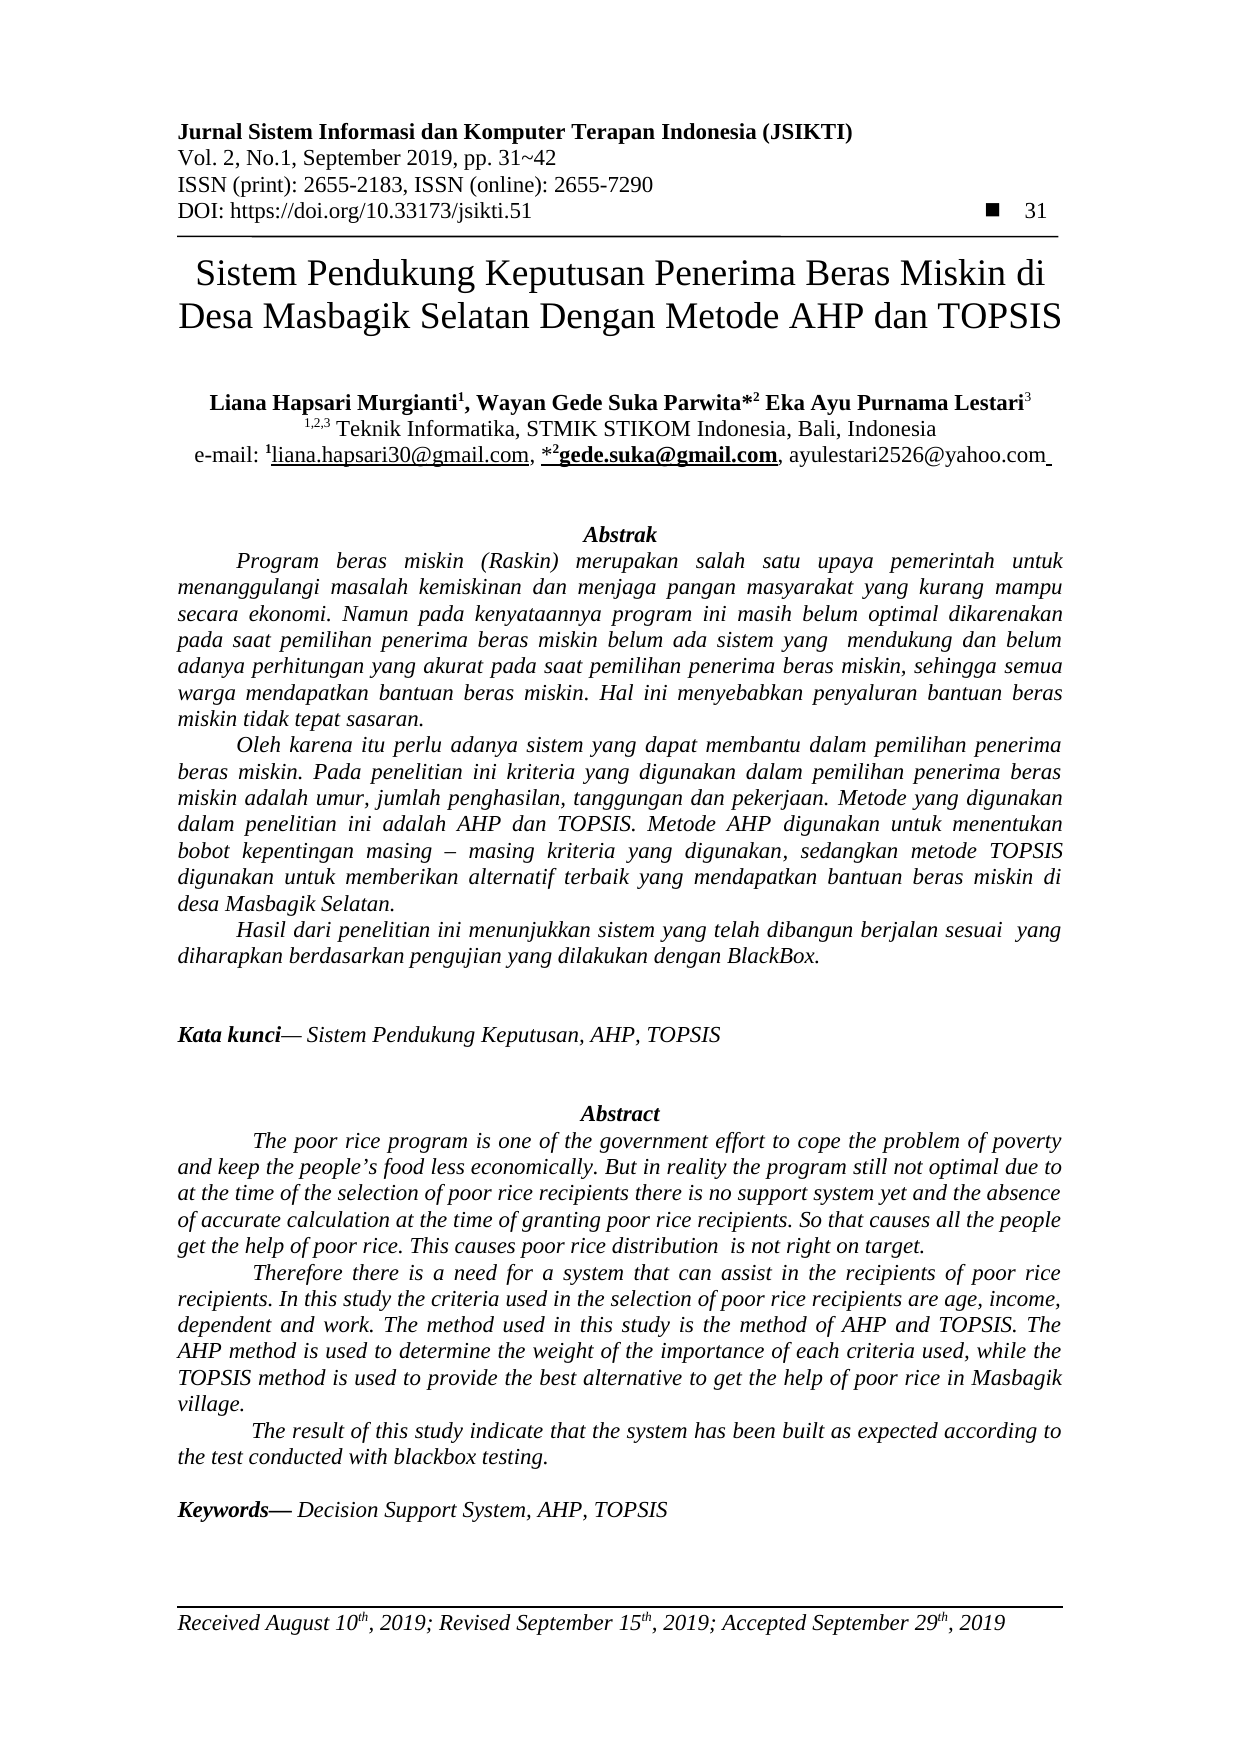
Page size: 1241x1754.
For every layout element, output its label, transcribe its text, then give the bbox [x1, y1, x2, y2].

text Abstrak [177, 521, 1063, 547]
text Sistem Pendukung Keputusan Penerima Beras Miskin di Desa Masbagik Selatan Dengan Metode AHP dan TOPSIS [177, 250, 1063, 336]
text Keywords— Decision Support System, AHP, TOPSIS [177, 1496, 1063, 1522]
text Liana Hapsari Murgianti1, Wayan Gede Suka Parwita*2 Eka Ayu Purnama Lestari3 [177, 389, 1063, 415]
text Kata kunci— Sistem Pendukung Keputusan, AHP, TOPSIS [177, 1021, 1063, 1048]
text The result of this study indicate that the system has been built as expected according to the test conducted with blackbox testing. [177, 1417, 1063, 1469]
text e-mail: 1liana.hapsari30@gmail.com, *2gede.suka@gmail.com, ayulestari2526@yahoo.com [177, 442, 1063, 468]
text 1,2,3 Teknik Informatika, STMIK STIKOM Indonesia, Bali, Indonesia [177, 415, 1063, 442]
text Hasil dari penelitian ini menunjukkan sistem yang telah dibangun berjalan sesuai yang diharapkan berdasarkan pengujian yang dilakukan dengan BlackBox. [177, 916, 1063, 969]
text Oleh karena itu perlu adanya sistem yang dapat membantu dalam pemilihan penerima beras miskin. Pada penelitian ini kriteria yang digunakan dalam pemilihan penerima beras miskin adalah umur, jumlah penghasilan, tanggungan dan pekerjaan. Metode yang digunakan dalam penelitian ini adalah AHP dan TOPSIS. Metode AHP digunakan untuk menentukan bobot kepentingan masing – masing kriteria yang digunakan, sedangkan metode TOPSIS digunakan untuk memberikan alternatif terbaik yang mendapatkan bantuan beras miskin di desa Masbagik Selatan. [177, 731, 1063, 916]
text The poor rice program is one of the government effort to cope the problem of poverty and keep the people’s food less economically. But in reality the program still not optimal due to at the time of the selection of poor rice recipients there is no support system yet and the absence of accurate calculation at the time of granting poor rice recipients. So that causes all the people get the help of poor rice. This causes poor rice distribution is not right on target. [177, 1127, 1063, 1258]
text Abstract [177, 1100, 1063, 1127]
text Therefore there is a need for a system that can assist in the recipients of poor rice recipients. In this study the criteria used in the selection of poor rice recipients are age, income, dependent and work. The method used in this study is the method of AHP and TOPSIS. The AHP method is used to determine the weight of the importance of each criteria used, while the TOPSIS method is used to provide the best alternative to get the help of poor rice in Masbagik village. [177, 1258, 1063, 1417]
text Program beras miskin (Raskin) merupakan salah satu upaya pemerintah untuk menanggulangi masalah kemiskinan dan menjaga pangan masyarakat yang kurang mampu secara ekonomi. Namun pada kenyataannya program ini masih belum optimal dikarenakan pada saat pemilihan penerima beras miskin belum ada sistem yang mendukung dan belum adanya perhitungan yang akurat pada saat pemilihan penerima beras miskin, sehingga semua warga mendapatkan bantuan beras miskin. Hal ini menyebabkan penyaluran bantuan beras miskin tidak tepat sasaran. [177, 547, 1063, 731]
